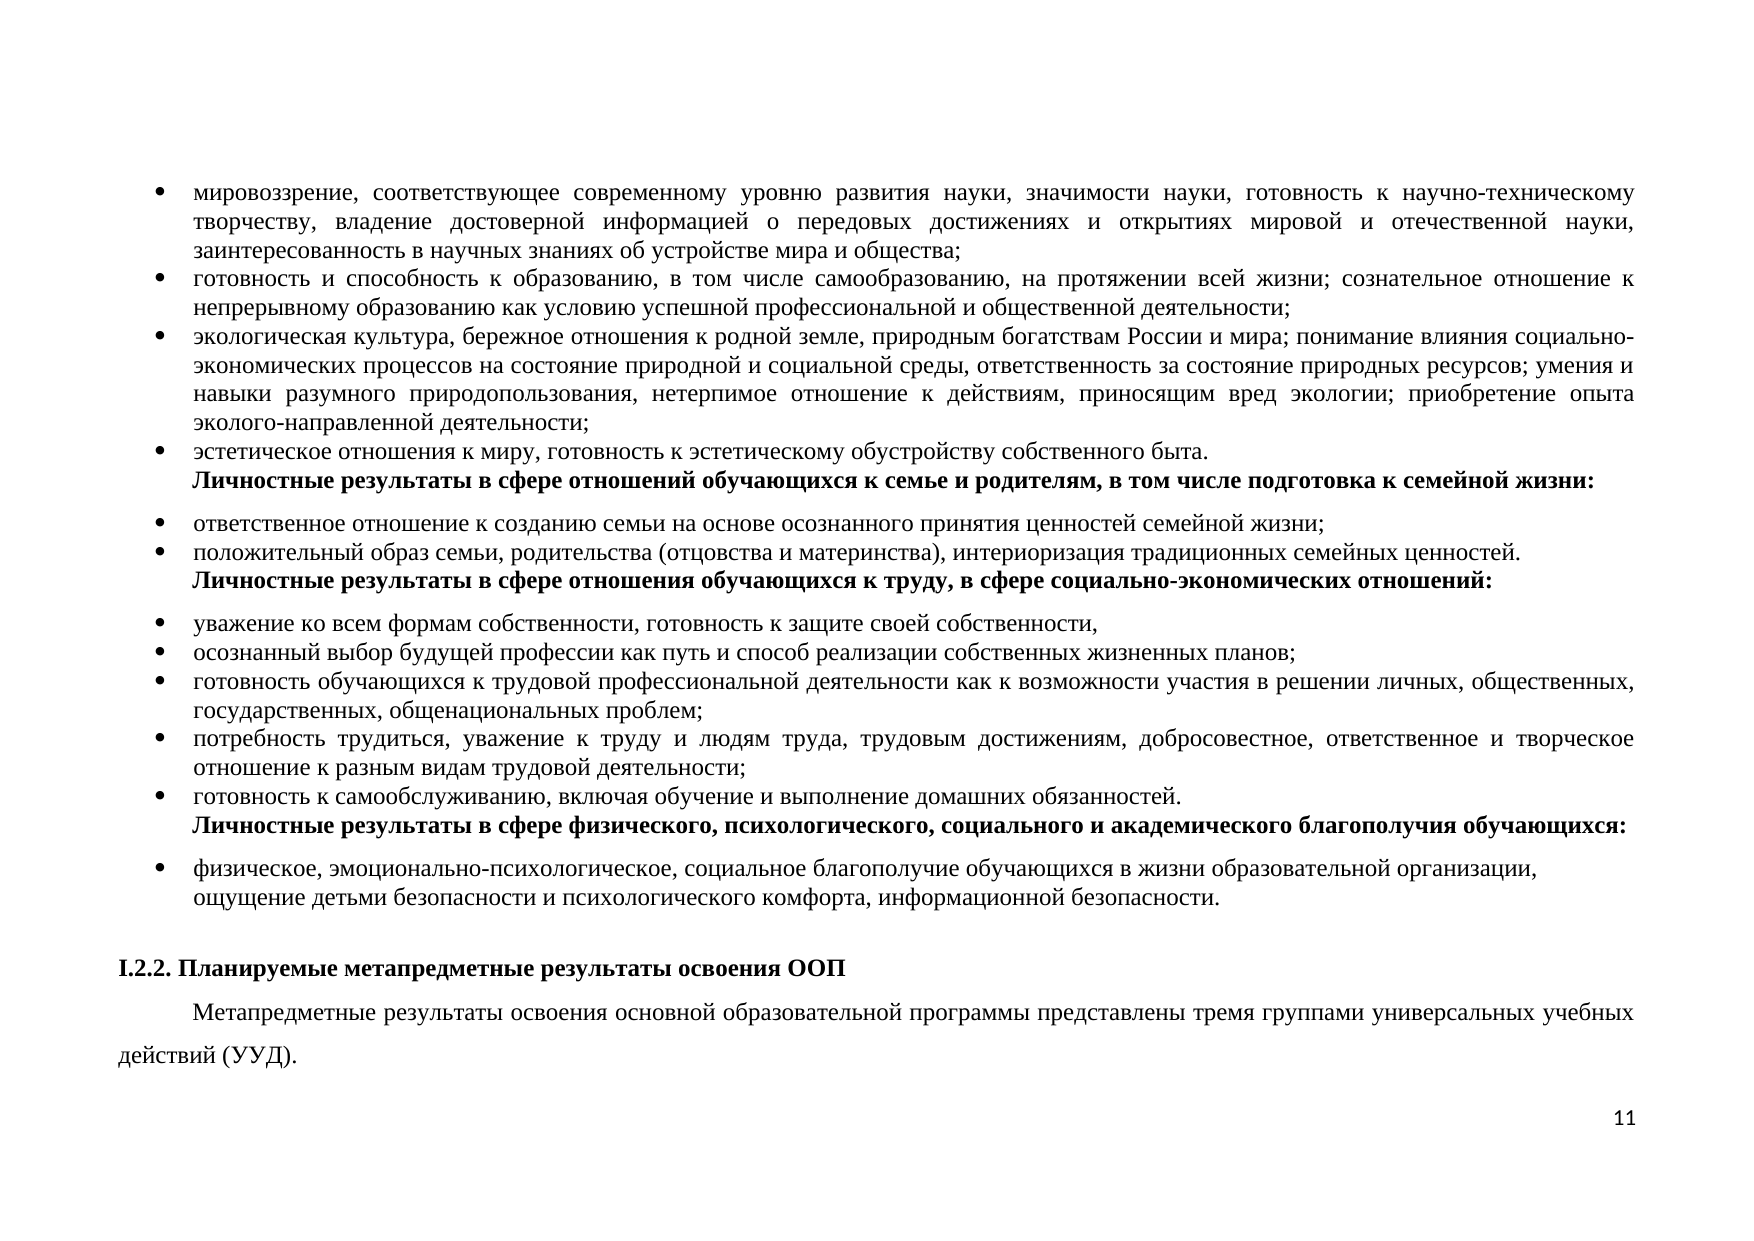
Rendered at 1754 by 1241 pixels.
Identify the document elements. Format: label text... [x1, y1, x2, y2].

text I.2.2. Планируемые метапредметные результаты освоения ООП [118, 953, 1636, 982]
list физическое, эмоционально-психологическое, социальное благополучие обучающихся в жизни образовательной организации, ощущение детьми безопасности и психологического комфорта, информационной безопасности. [156, 853, 1636, 910]
list потребность трудиться, уважение к труду и людям труда, трудовым достижениям, добросовестное, ответственное и творческое отношение к разным видам трудовой деятельности; [156, 723, 1636, 781]
list готовность и способность к образованию, в том числе самообразованию, на протяжении всей жизни; сознательное отношение к непрерывному образованию как условию успешной профессиональной и общественной деятельности; [156, 263, 1636, 321]
list готовность обучающихся к трудовой профессиональной деятельности как к возможности участия в решении личных, общественных, государственных, общенациональных проблем; [156, 666, 1636, 723]
text Личностные результаты в сфере отношения обучающихся к труду, в сфере социально-экономических отношений: [118, 565, 1636, 594]
list положительный образ семьи, родительства (отцовства и материнства), интериоризация традиционных семейных ценностей. [156, 537, 1636, 565]
list ответственное отношение к созданию семьи на основе осознанного принятия ценностей семейной жизни; [156, 508, 1636, 537]
list осознанный выбор будущей профессии как путь и способ реализации собственных жизненных планов; [156, 637, 1636, 666]
text Личностные результаты в сфере физического, психологического, социального и академического благополучия обучающихся: [118, 810, 1636, 838]
list мировоззрение, соответствующее современному уровню развития науки, значимости науки, готовность к научно-техническому творчеству, владение достоверной информацией о передовых достижениях и открытиях мировой и отечественной науки, заинтересованность в научных знаниях об устройстве мира и общества; [156, 177, 1636, 263]
text Метапредметные результаты освоения основной образовательной программы представлены тремя группами универсальных учебных действий (УУД). [118, 997, 1636, 1068]
list уважение ко всем формам собственности, готовность к защите своей собственности, [156, 608, 1636, 637]
list экологическая культура, бережное отношения к родной земле, природным богатствам России и мира; понимание влияния социально-экономических процессов на состояние природной и социальной среды, ответственность за состояние природных ресурсов; умения и навыки разумного природопользования, нетерпимое отношение к действиям, приносящим вред экологии; приобретение опыта эколого-направленной деятельности; [156, 321, 1636, 436]
list эстетическое отношения к миру, готовность к эстетическому обустройству собственного быта. [156, 436, 1636, 465]
list готовность к самообслуживанию, включая обучение и выполнение домашних обязанностей. [156, 781, 1636, 810]
text Личностные результаты в сфере отношений обучающихся к семье и родителям, в том числе подготовка к семейной жизни: [118, 465, 1636, 493]
